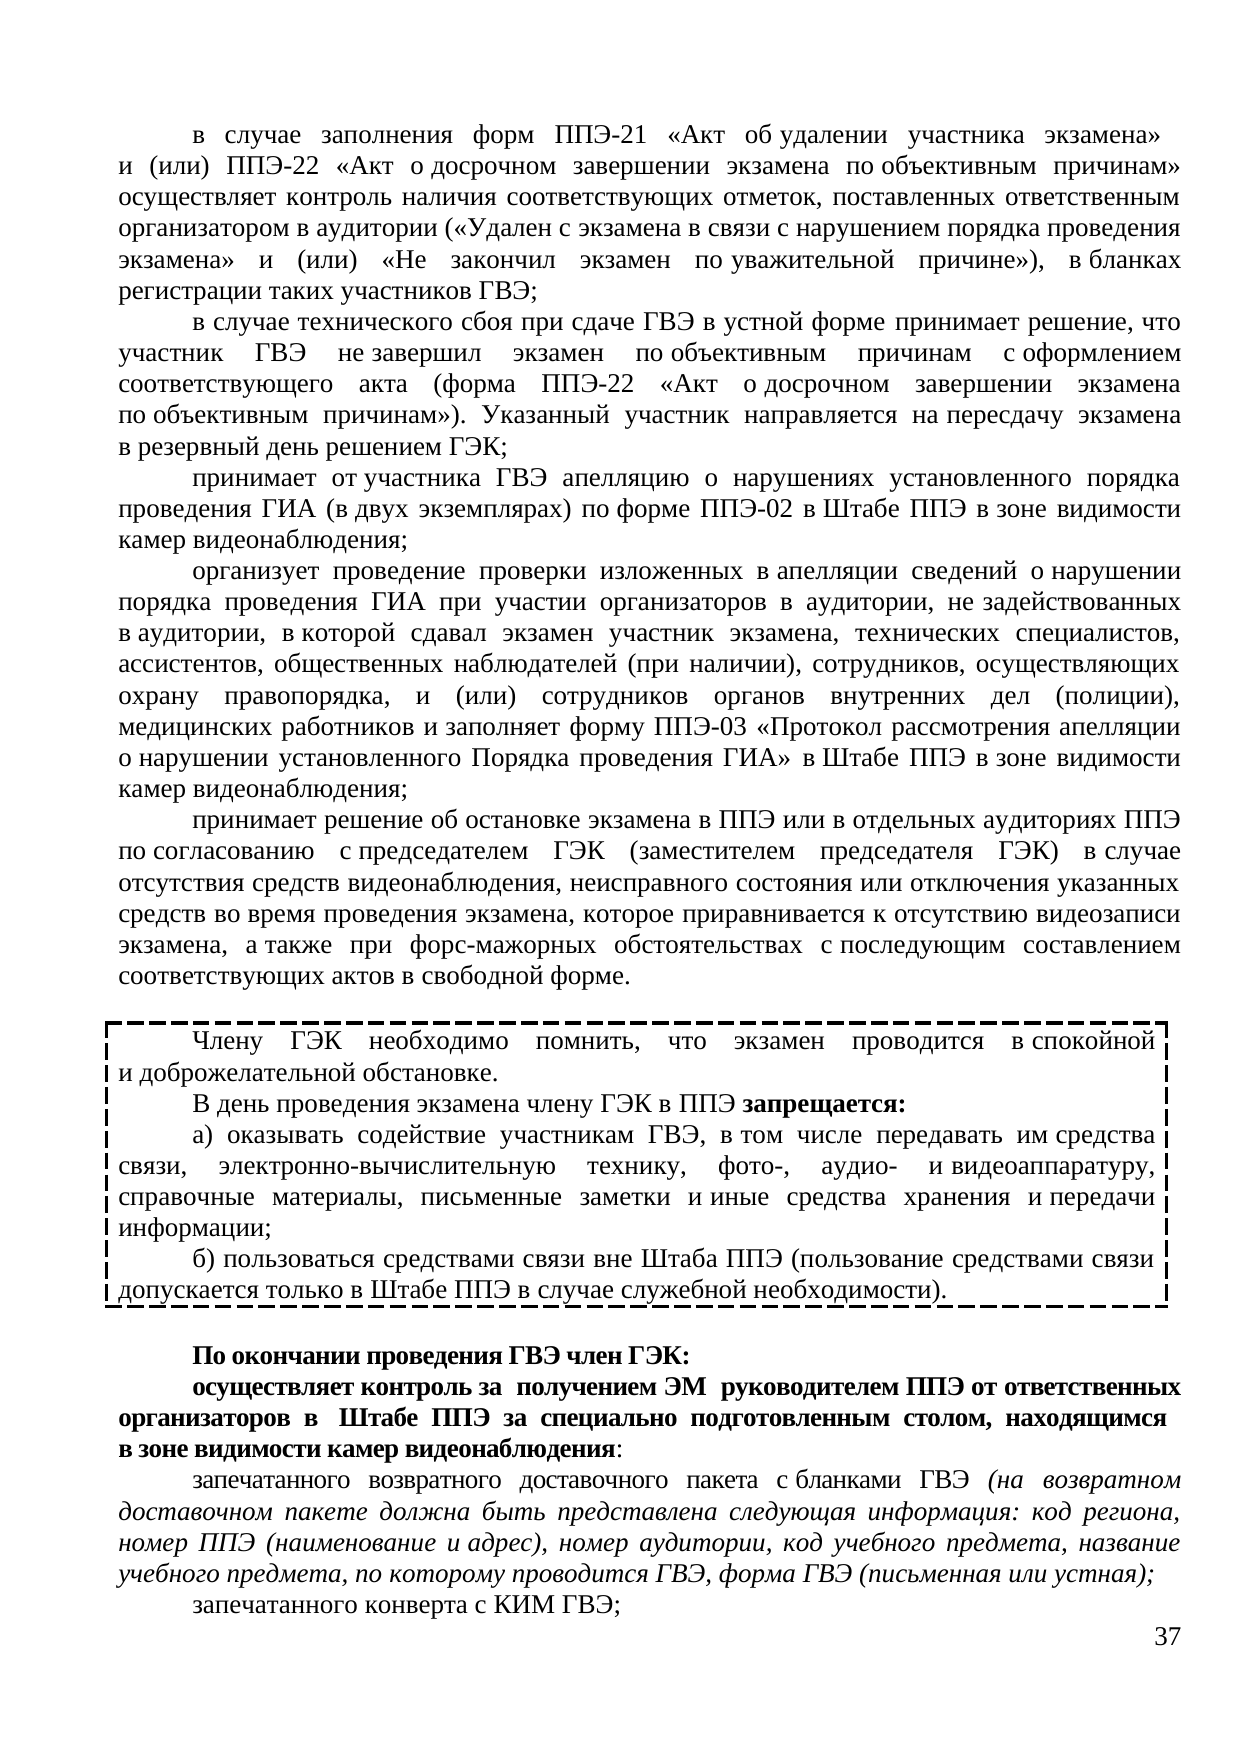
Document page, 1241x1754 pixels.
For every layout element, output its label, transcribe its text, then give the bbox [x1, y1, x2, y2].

text принимает решение об остановке экзамена в ППЭ или в отдельных аудиториях ППЭ по согласованию с председателем ГЭК (заместителем председателя ГЭК) в случае отсутствия средств видеонаблюдения, неисправного состояния или отключения указанных средств во время проведения экзамена, которое приравнивается к отсутствию видеозаписи экзамена, а также при форс-мажорных обстоятельствах с последующим составлением соответствующих актов в свободной форме. [118, 803, 1181, 990]
text принимает от участника ГВЭ апелляцию о нарушениях установленного порядка проведения ГИА (в двух экземплярах) по форме ППЭ-02 в Штабе ППЭ в зоне видимости камер видеонаблюдения; [118, 461, 1181, 554]
text осуществляет контроль за получением ЭМ руководителем ППЭ от ответственных организаторов в Штабе ППЭ за специально подготовленным столом, находящимся в зоне видимости камер видеонаблюдения: [118, 1370, 1181, 1464]
text По окончании проведения ГВЭ член ГЭК: [118, 1339, 1181, 1370]
text организует проведение проверки изложенных в апелляции сведений о нарушении порядка проведения ГИА при участии организаторов в аудитории, не задействованных в аудитории, в которой сдавал экзамен участник экзамена, технических специалистов, ассистентов, общественных наблюдателей (при наличии), сотрудников, осуществляющих охрану правопорядка, и (или) сотрудников органов внутренних дел (полиции), медицинских работников и заполняет форму ППЭ-03 «Протокол рассмотрения апелляции о нарушении установленного Порядка проведения ГИА» в Штабе ППЭ в зоне видимости камер видеонаблюдения; [118, 554, 1181, 803]
text в случае технического сбоя при сдаче ГВЭ в устной форме принимает решение, что участник ГВЭ не завершил экзамен по объективным причинам с оформлением соответствующего акта (форма ППЭ-22 «Акт о досрочном завершении экзамена по объективным причинам»). Указанный участник направляется на пересдачу экзамена в резервный день решением ГЭК; [118, 305, 1181, 461]
text запечатанного конверта с КИМ ГВЭ; [118, 1588, 1181, 1619]
text запечатанного возвратного доставочного пакета с бланками ГВЭ (на возвратном доставочном пакете должна быть представлена следующая информация: код региона, номер ППЭ (наименование и адрес), номер аудитории, код учебного предмета, название учебного предмета, по которому проводится ГВЭ, форма ГВЭ (письменная или устная); [118, 1464, 1181, 1588]
table_header Члену ГЭК необходимо помнить, что экзамен проводится в спокойной и доброжелательной обстановке. В день проведения экзамена члену ГЭК в ППЭ запрещается: а) оказывать содействие участникам ГВЭ, в том числе передавать им средства связи, электронно-вычислительную технику, фото-, аудио- и видеоаппаратуру, справочные материалы, письменные заметки и иные средства хранения и передачи информации; б) пользоваться средствами связи вне Штаба ППЭ (пользование средствами связи допускается только в Штабе ППЭ в случае служебной необходимости). [107, 1021, 1167, 1305]
text в случае заполнения форм ППЭ-21 «Акт об удалении участника экзамена» и (или) ППЭ-22 «Акт о досрочном завершении экзамена по объективным причинам» осуществляет контроль наличия соответствующих отметок, поставленных ответственным организатором в аудитории («Удален с экзамена в связи с нарушением порядка проведения экзамена» и (или) «Не закончил экзамен по уважительной причине»), в бланках регистрации таких участников ГВЭ; [118, 118, 1181, 305]
